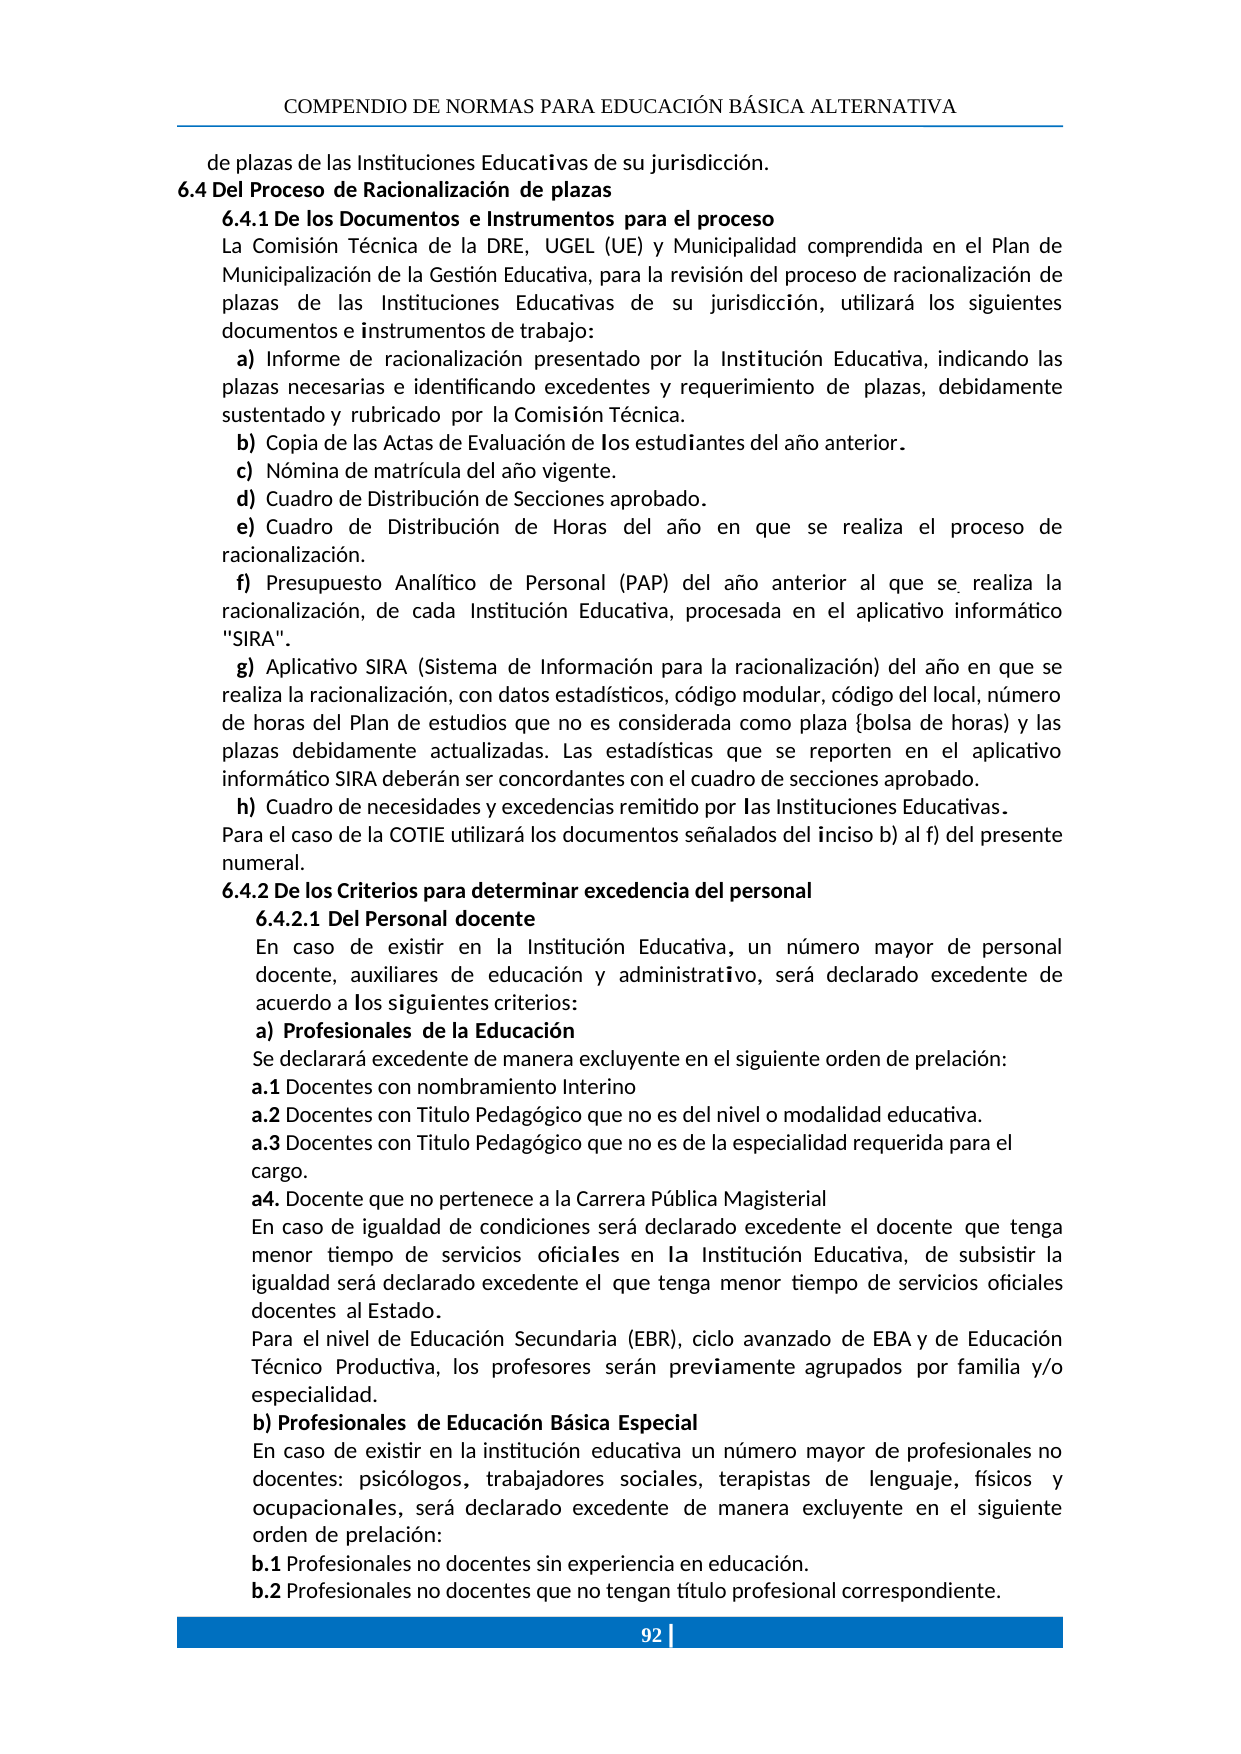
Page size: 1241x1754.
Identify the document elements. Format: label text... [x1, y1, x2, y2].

text La Comisión Técnica de la DRE, UGEL (UE) y Municipalidad comprendida en el Plan de Municipalización de la Gestión Educativa, para la revisión del proceso de racionalización de plazas de las Instituciones Educativas de su jurisdicción, utilizará los siguientes documentos e instrumentos de trabajo: [222, 232, 1063, 344]
text a.3 Docentes con Titulo Pedagógico que no es de la especialidad requerida para el cargo. [251, 1128, 1063, 1184]
text 6.4 Del Proceso de Racionalización de plazas [177, 176, 1063, 204]
text Para el nivel de Educación Secundaria (EBR), ciclo avanzado de EBA y de Educación Técnico Productiva, los profesores serán previamente agrupados por familia y/o especialidad. [251, 1324, 1063, 1408]
text 6.4.2 De los Criterios para determinar excedencia del personal [222, 876, 1063, 904]
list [207, 148, 1063, 176]
text a4. Docente que no pertenece a la Carrera Pública Magisterial [251, 1184, 1063, 1212]
text En caso de existir en la Institución Educativa, un número mayor de personal docente, auxiliares de educación y administrativo, será declarado excedente de acuerdo a los siguientes criterios: [255, 932, 1063, 1016]
text Para el caso de la COTIE utilizará los documentos señalados del inciso b) al f) del presente numeral. [222, 820, 1063, 876]
list Copia de las Actas de Evaluación de los estudiantes del año anterior. [222, 428, 1063, 456]
text b.1 Profesionales no docentes sin experiencia en educación. [251, 1549, 1063, 1577]
list Nómina de matrícula del año vigente. [222, 456, 1063, 484]
text a) Profesionales de la Educación [255, 1016, 1063, 1044]
list Cuadro de necesidades y excedencias remitido por las Instituciones Educativas. [222, 792, 1063, 820]
list Aplicativo SIRA (Sistema de Información para la racionalización) del año en que se realiza la racionalización, con datos estadísticos, código modular, código del local, número de horas del Plan de estudios que no es considerada como plaza {bolsa de horas) y las plazas debidamente actualizadas. Las estadísticas que se reporten en el aplicativo informático SIRA deberán ser concordantes con el cuadro de secciones aprobado. [222, 652, 1063, 792]
text En caso de igualdad de condiciones será declarado excedente el docente que tenga menor tiempo de servicios oficiales en la Institución Educativa, de subsistir la igualdad será declarado excedente el que tenga menor tiempo de servicios oficiales docentes al Estado. [251, 1212, 1063, 1324]
text b.2 Profesionales no docentes que no tengan título profesional correspondiente. [251, 1577, 1063, 1605]
list Presupuesto Analítico de Personal (PAP) del año anterior al que se_ realiza la racionalización, de cada Institución Educativa, procesada en el aplicativo informático "SIRA". [222, 568, 1063, 652]
text a.1 Docentes con nombramiento Interino [251, 1072, 1063, 1100]
list Cuadro de Distribución de Secciones aprobado. [222, 484, 1063, 512]
text 6.4.2.1 Del Personal docente [255, 904, 1063, 932]
list Informe de racionalización presentado por la Institución Educativa, indicando las plazas necesarias e identificando excedentes y requerimiento de plazas, debidamente sustentado y rubricado por la Comisión Técnica. [222, 344, 1063, 428]
text 6.4.1 De los Documentos e Instrumentos para el proceso [222, 204, 1063, 232]
text b) Profesionales de Educación Básica Especial [252, 1408, 1063, 1437]
text Se declarará excedente de manera excluyente en el siguiente orden de prelación: [252, 1044, 1063, 1072]
list Cuadro de Distribución de Horas del año en que se realiza el proceso de racionalización. [222, 512, 1063, 568]
text En caso de existir en la institución educativa un número mayor de profesionales no docentes: psicólogos, trabajadores sociales, terapistas de lenguaje, físicos y ocupacionales, será declarado excedente de manera excluyente en el siguiente orden de prelación: [252, 1437, 1063, 1549]
text a.2 Docentes con Titulo Pedagógico que no es del nivel o modalidad educativa. [251, 1100, 1063, 1128]
